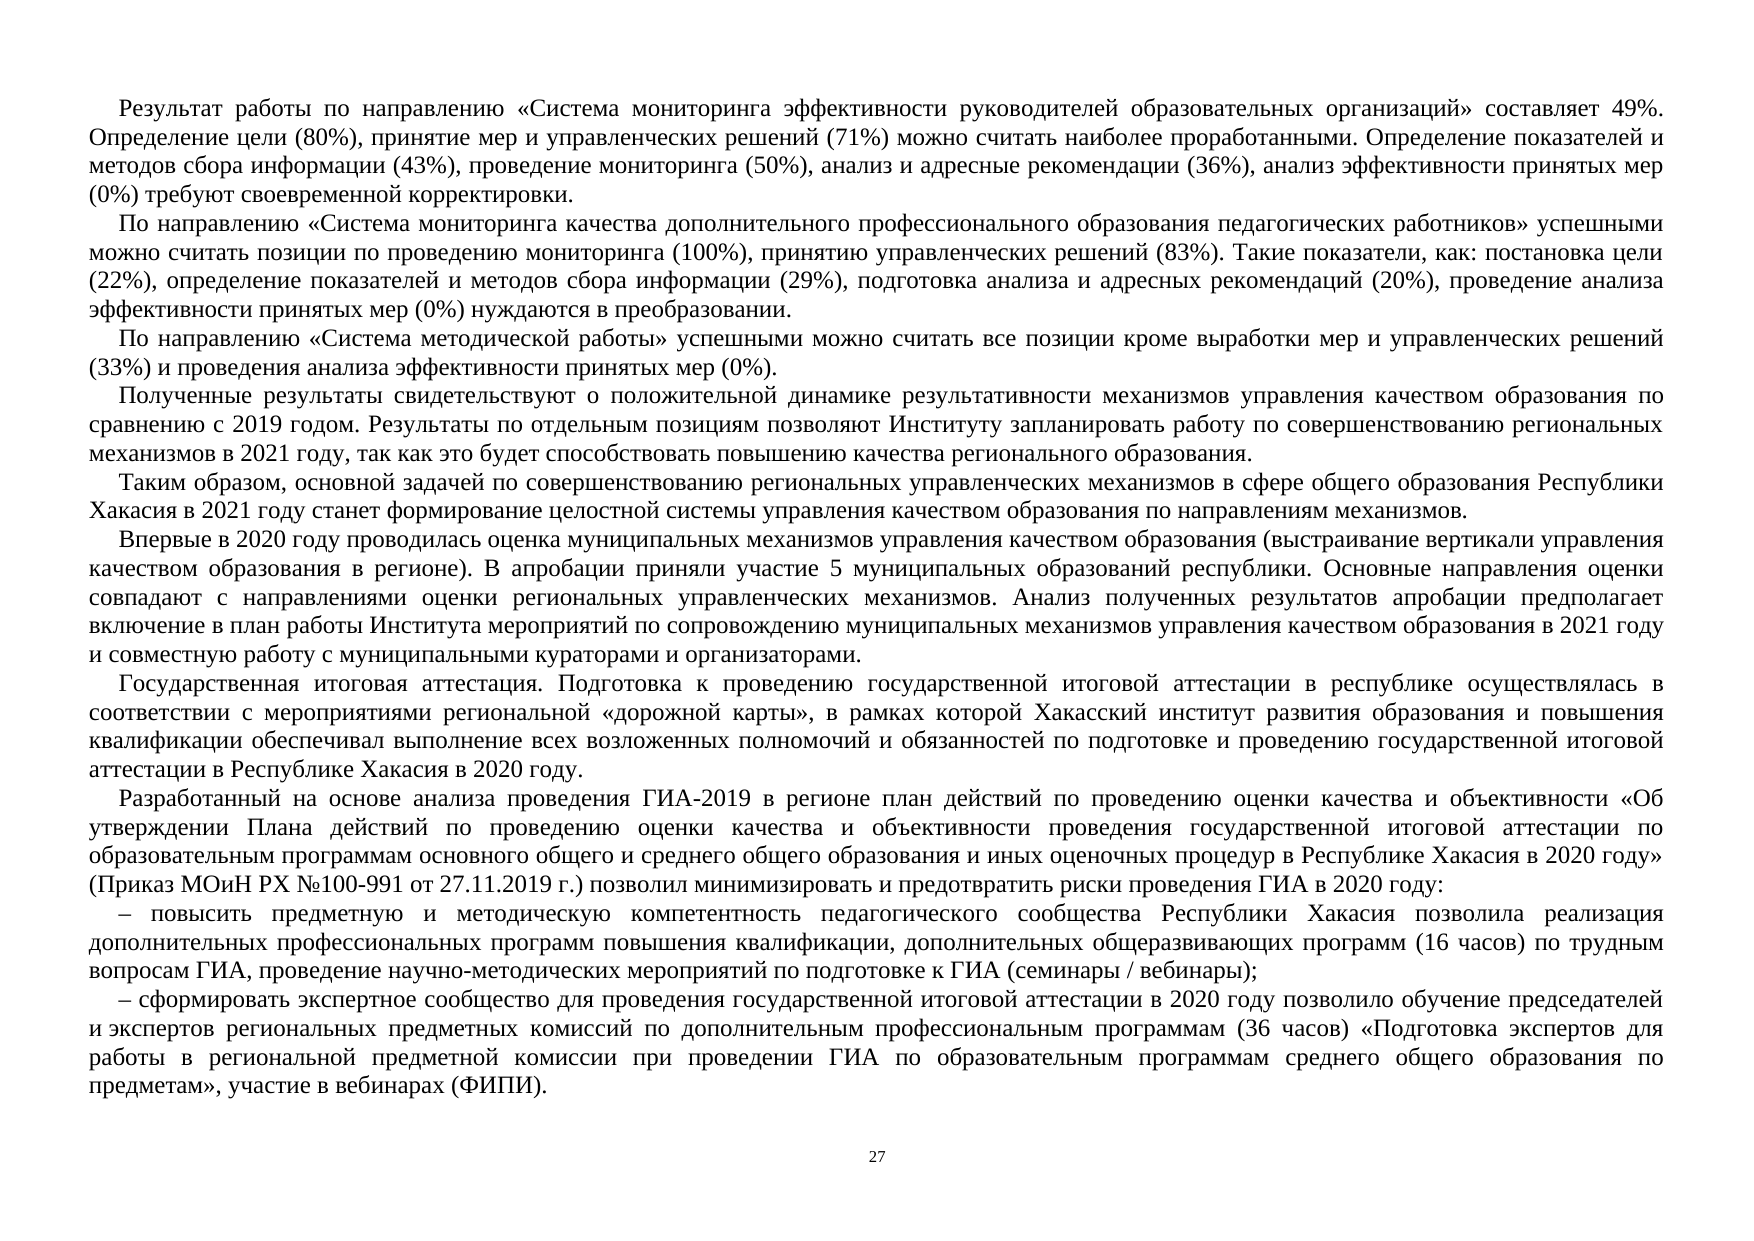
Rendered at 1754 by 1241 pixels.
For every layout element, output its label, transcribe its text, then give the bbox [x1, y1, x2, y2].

text По направлению «Система мониторинга качества дополнительного профессионального образования педагогических работников» успешными можно считать позиции по проведению мониторинга (100%), принятию управленческих решений (83%). Такие показатели, как: постановка цели (22%), определение показателей и методов сбора информации (29%), подготовка анализа и адресных рекомендаций (20%), проведение анализа эффективности принятых мер (0%) нуждаются в преобразовании. [89, 208, 1665, 323]
text – сформировать экспертное сообщество для проведения государственной итоговой аттестации в 2020 году позволило обучение председателей и экспертов региональных предметных комиссий по дополнительным профессиональным программам (36 часов) «Подготовка экспертов для работы в региональной предметной комиссии при проведении ГИА по образовательным программам среднего общего образования по предметам», участие в вебинарах (ФИПИ). [89, 984, 1665, 1099]
text Впервые в 2020 году проводилась оценка муниципальных механизмов управления качеством образования (выстраивание вертикали управления качеством образования в регионе). В апробации приняли участие 5 муниципальных образований республики. Основные направления оценки совпадают с направлениями оценки региональных управленческих механизмов. Анализ полученных результатов апробации предполагает включение в план работы Института мероприятий по сопровождению муниципальных механизмов управления качеством образования в 2021 году и совместную работу с муниципальными кураторами и организаторами. [89, 524, 1665, 668]
text Результат работы по направлению «Система мониторинга эффективности руководителей образовательных организаций» составляет 49%. Определение цели (80%), принятие мер и управленческих решений (71%) можно считать наиболее проработанными. Определение показателей и методов сбора информации (43%), проведение мониторинга (50%), анализ и адресные рекомендации (36%), анализ эффективности принятых мер (0%) требуют своевременной корректировки. [89, 93, 1665, 208]
text Таким образом, основной задачей по совершенствованию региональных управленческих механизмов в сфере общего образования Республики Хакасия в 2021 году станет формирование целостной системы управления качеством образования по направлениям механизмов. [89, 467, 1665, 524]
text Полученные результаты свидетельствуют о положительной динамике результативности механизмов управления качеством образования по сравнению с 2019 годом. Результаты по отдельным позициям позволяют Институту запланировать работу по совершенствованию региональных механизмов в 2021 году, так как это будет способствовать повышению качества регионального образования. [89, 381, 1665, 467]
text – повысить предметную и методическую компетентность педагогического сообщества Республики Хакасия позволила реализация дополнительных профессиональных программ повышения квалификации, дополнительных общеразвивающих программ (16 часов) по трудным вопросам ГИА, проведение научно-методических мероприятий по подготовке к ГИА (семинары / вебинары); [89, 898, 1665, 984]
text Государственная итоговая аттестация. Подготовка к проведению государственной итоговой аттестации в республике осуществлялась в соответствии с мероприятиями региональной «дорожной карты», в рамках которой Хакасский институт развития образования и повышения квалификации обеспечивал выполнение всех возложенных полномочий и обязанностей по подготовке и проведению государственной итоговой аттестации в Республике Хакасия в 2020 году. [89, 668, 1665, 783]
text По направлению «Система методической работы» успешными можно считать все позиции кроме выработки мер и управленческих решений (33%) и проведения анализа эффективности принятых мер (0%). [89, 323, 1665, 381]
text Разработанный на основе анализа проведения ГИА-2019 в регионе план действий по проведению оценки качества и объективности «Об утверждении Плана действий по проведению оценки качества и объективности проведения государственной итоговой аттестации по образовательным программам основного общего и среднего общего образования и иных оценочных процедур в Республике Хакасия в 2020 году» (Приказ МОиН РХ №100-991 от 27.11.2019 г.) позволил минимизировать и предотвратить риски проведения ГИА в 2020 году: [89, 783, 1665, 898]
